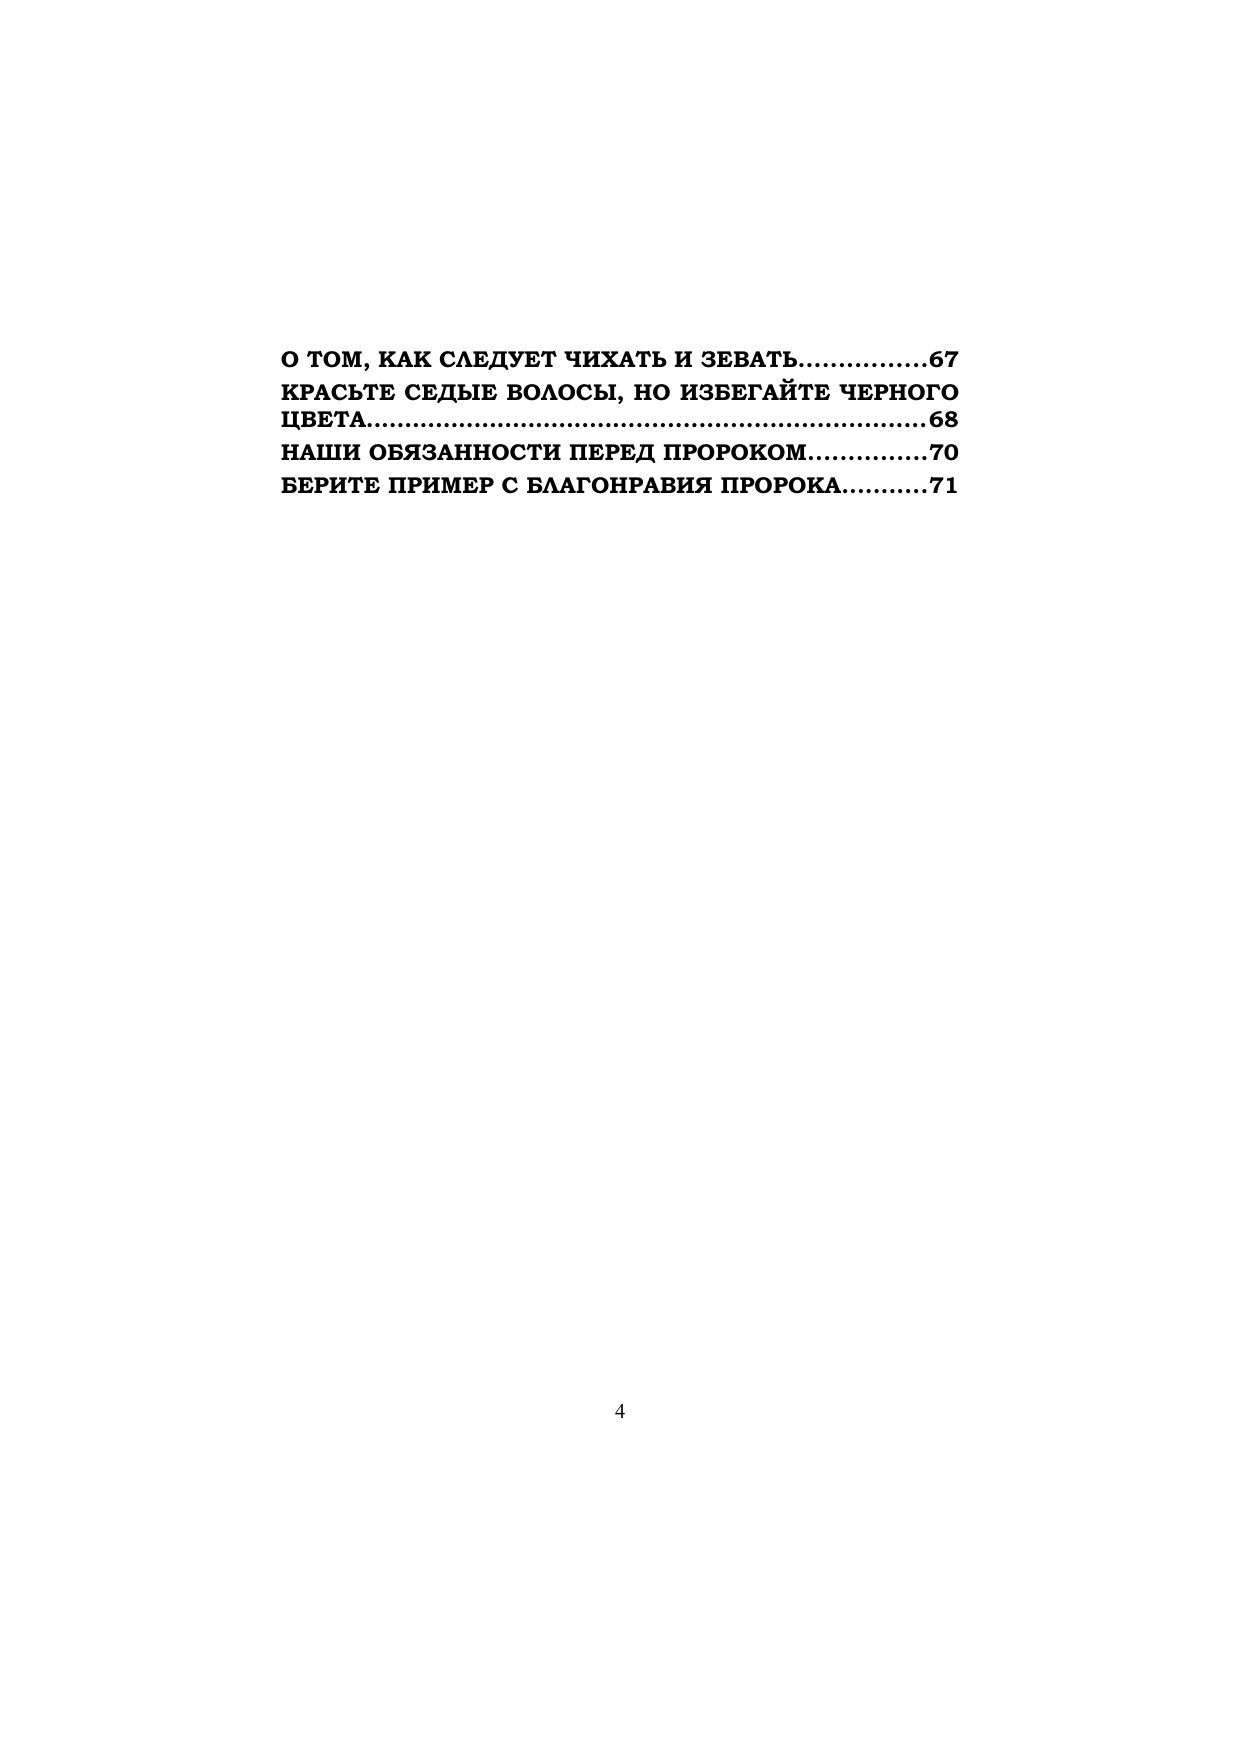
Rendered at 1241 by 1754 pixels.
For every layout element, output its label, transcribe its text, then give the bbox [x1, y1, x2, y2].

text КРАСЬТЕ СЕДЫЕ ВОЛОСЫ, НО ИЗБЕГАЙТЕ ЧЕРНОГО ЦВЕТА 68 [281, 379, 960, 432]
text О ТОМ, КАК СЛЕДУЕТ ЧИХАТЬ И ЗЕВАТЬ 67 [281, 346, 960, 372]
text БЕРИТЕ ПРИМЕР С БЛАГОНРАВИЯ ПРОРОКА 71 [281, 472, 960, 499]
text НАШИ ОБЯЗАННОСТИ ПЕРЕД ПРОРОКОМ 70 [281, 439, 960, 466]
